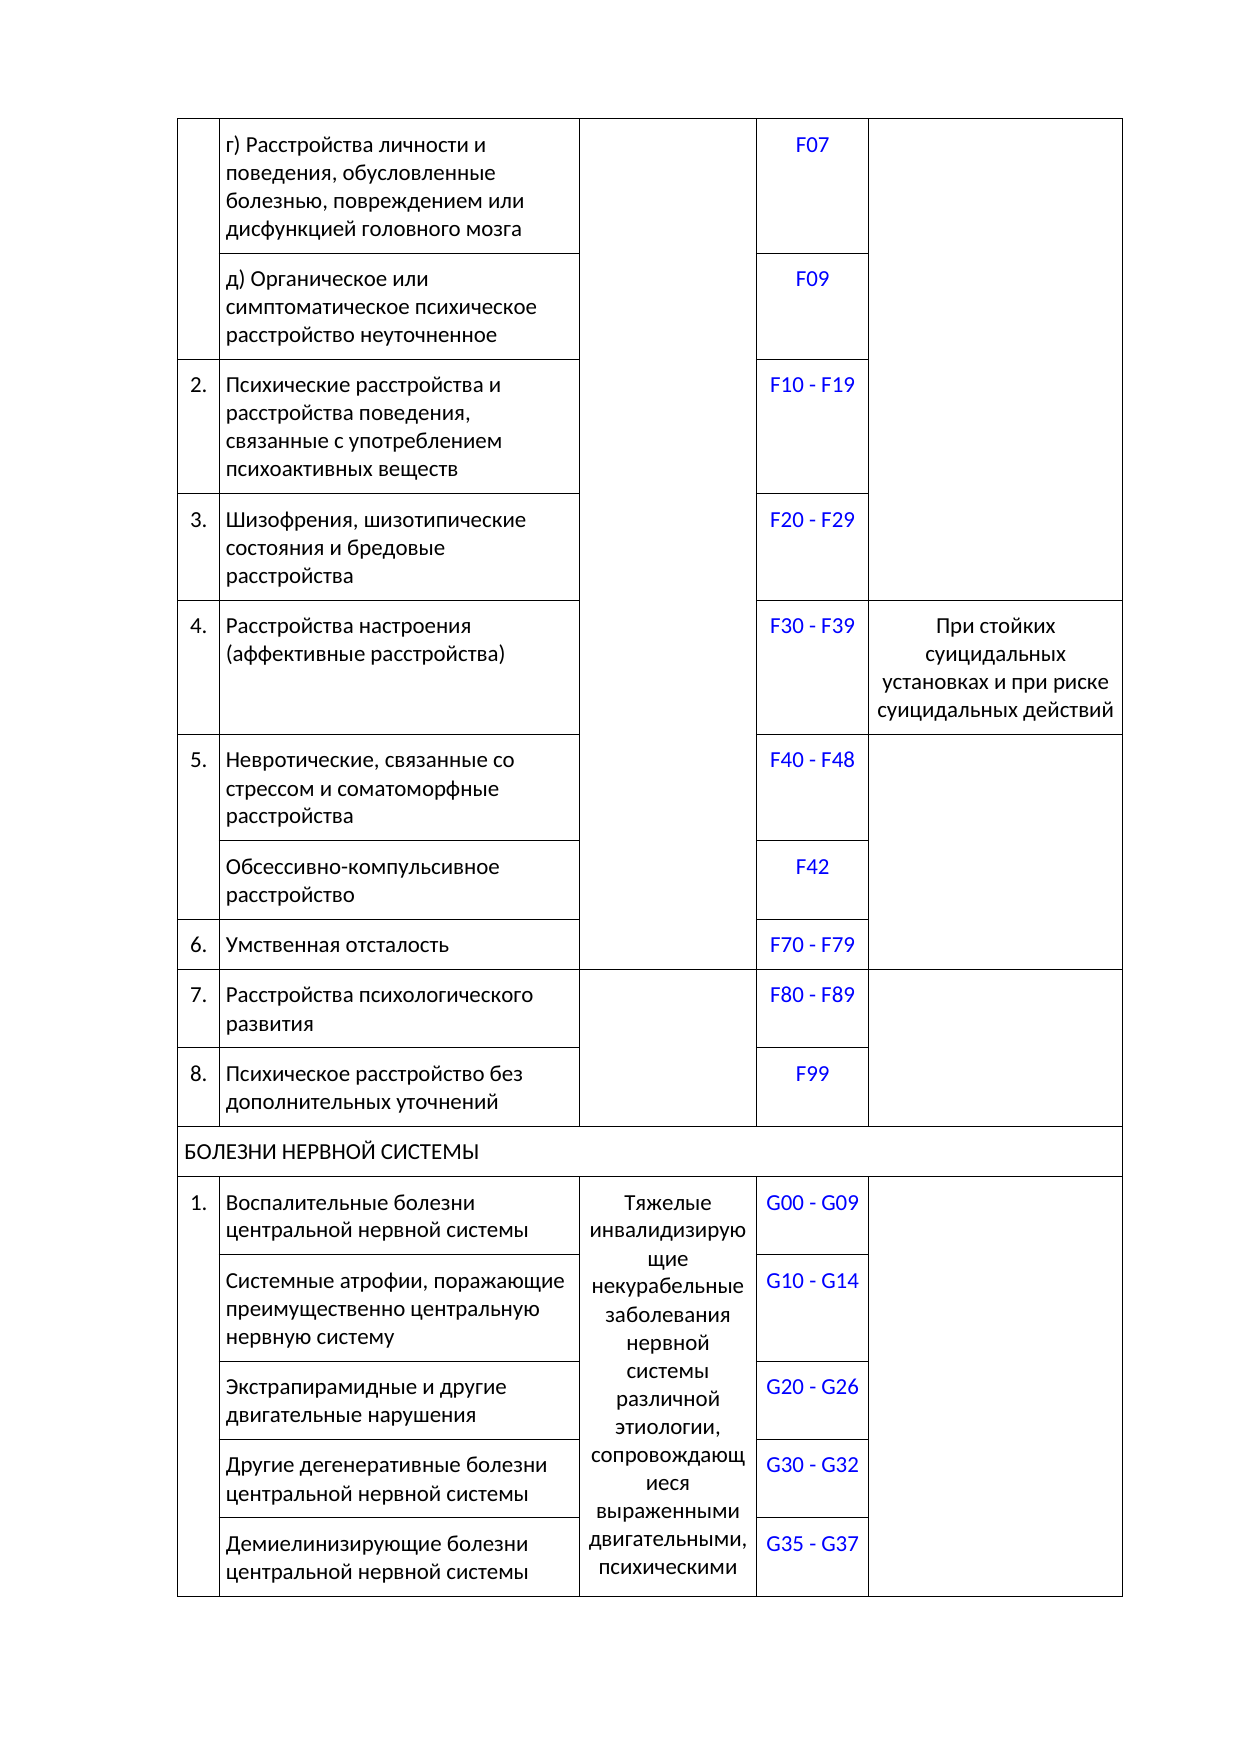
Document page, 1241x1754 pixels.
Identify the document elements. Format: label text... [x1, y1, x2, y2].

table_cell Умственная отсталость [220, 920, 579, 969]
table_cell F40 - F48 [757, 735, 868, 840]
table_cell При стойких суицидальных установках и при риске суицидальных действий [869, 601, 1122, 734]
table_cell F20 - F29 [757, 494, 868, 599]
table_cell 4. [178, 601, 219, 734]
table_cell Демиелинизирующие болезни центральной нервной системы [220, 1518, 579, 1596]
table_cell Системные атрофии, поражающие преимущественно центральную нервную систему [220, 1255, 579, 1361]
table_cell G30 - G32 [757, 1440, 868, 1517]
table_cell Расстройства психологического развития [220, 970, 579, 1047]
table_cell F80 - F89 [757, 970, 868, 1047]
table_cell Невротические, связанные со стрессом и соматоморфные расстройства [220, 735, 579, 840]
table_cell F70 - F79 [757, 920, 868, 969]
table_cell Другие дегенеративные болезни центральной нервной системы [220, 1440, 579, 1517]
table_cell 1. [178, 1177, 219, 1596]
table_cell Психические расстройства и расстройства поведения, связанные с употреблением психоактивных веществ [220, 360, 579, 493]
table_cell G20 - G26 [757, 1362, 868, 1439]
table_cell Экстрапирамидные и другие двигательные нарушения [220, 1362, 579, 1439]
table_cell д) Органическое или симптоматическое психическое расстройство неуточненное [220, 254, 579, 359]
table_cell 2. [178, 360, 219, 493]
table_cell Обсессивно-компульсивное расстройство [220, 841, 579, 919]
table_cell Шизофрения, шизотипические состояния и бредовые расстройства [220, 494, 579, 599]
table_cell G00 - G09 [757, 1177, 868, 1254]
table_cell G35 - G37 [757, 1518, 868, 1596]
table_cell Психическое расстройство без дополнительных уточнений [220, 1048, 579, 1126]
table_cell F99 [757, 1048, 868, 1126]
table_cell Воспалительные болезни центральной нервной системы [220, 1177, 579, 1254]
table_cell Тяжелые инвалидизирующие некурабельные заболевания нервной системы различной этиологии, сопровождающиеся выраженными двигательными, психическими расстройствами [580, 1177, 756, 1596]
table_cell [580, 970, 756, 1126]
table_cell г) Расстройства личности и поведения, обусловленные болезнью, повреждением или дисфункцией головного мозга [220, 119, 579, 252]
table_cell [869, 735, 1122, 969]
table_cell F07 [757, 119, 868, 252]
table_cell 6. [178, 920, 219, 969]
table_cell 7. [178, 970, 219, 1047]
table_cell G10 - G14 [757, 1255, 868, 1361]
table_cell [869, 970, 1122, 1126]
table_cell F42 [757, 841, 868, 919]
table_cell 3. [178, 494, 219, 599]
table_cell F30 - F39 [757, 601, 868, 734]
table_cell 5. [178, 735, 219, 919]
table_cell F10 - F19 [757, 360, 868, 493]
table_cell F09 [757, 254, 868, 359]
table_cell БОЛЕЗНИ НЕРВНОЙ СИСТЕМЫ [178, 1127, 1122, 1176]
table_cell [869, 1177, 1122, 1596]
table_cell 8. [178, 1048, 219, 1126]
table_cell Расстройства настроения (аффективные расстройства) [220, 601, 579, 734]
